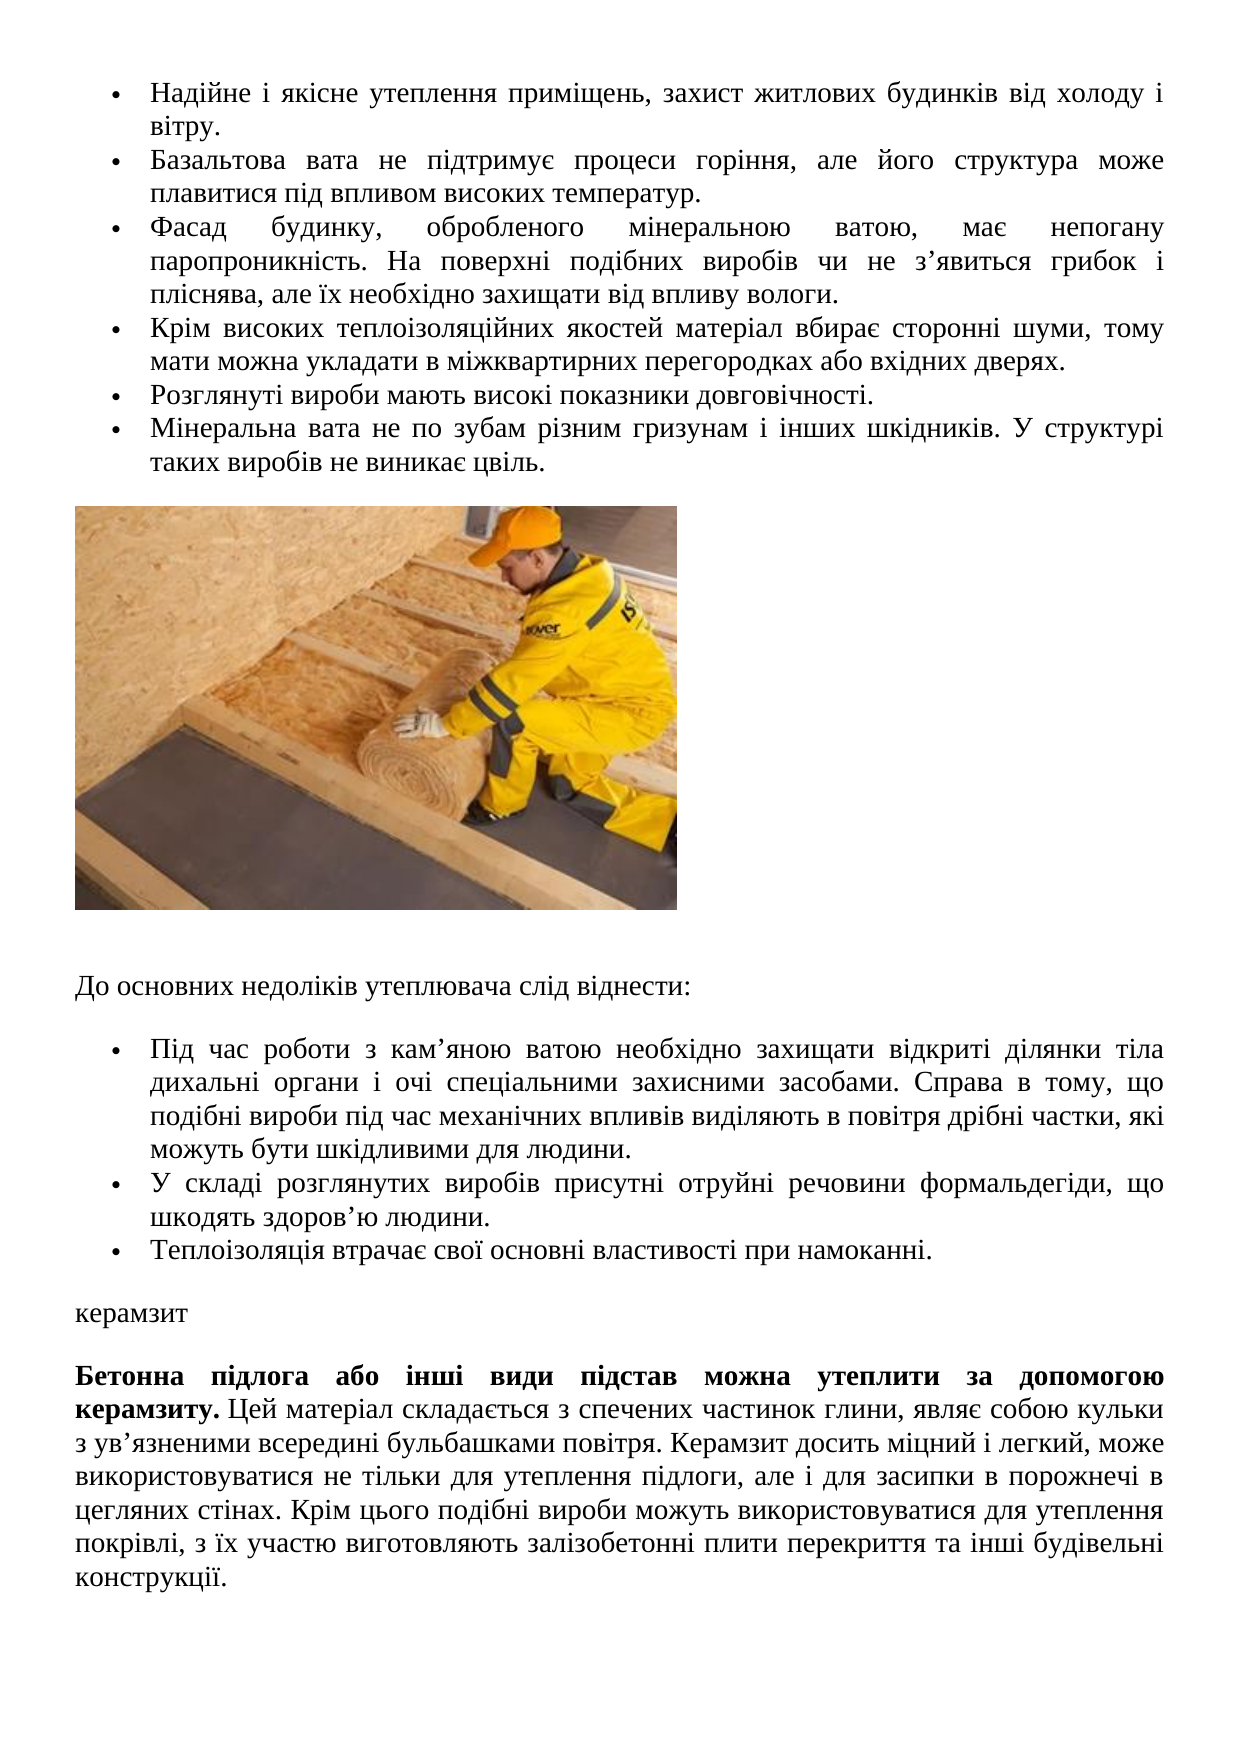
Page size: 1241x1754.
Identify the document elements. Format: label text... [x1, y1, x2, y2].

text До основних недоліків утеплювача слід віднести: [75, 968, 1165, 1002]
list Розглянуті вироби мають високі показники довговічності. [112, 377, 1165, 410]
list Крім високих теплоізоляційних якостей матеріал вбирає сторонні шуми, тому мати можна укладати в міжквартирних перегородках або вхідних дверях. [112, 310, 1165, 377]
text керамзит [75, 1295, 1165, 1328]
list У складі розглянутих виробів присутні отруйні речовини формальдегіди, що шкодять здоров’ю людини. [112, 1165, 1165, 1232]
list Фасад будинку, обробленого мінеральною ватою, має непогану паропроникність. На поверхні подібних виробів чи не з’явиться грибок і пліснява, але їх необхідно захищати від впливу вологи. [112, 209, 1165, 310]
list Теплоізоляція втрачає свої основні властивості при намоканні. [112, 1232, 1165, 1266]
text Бетонна підлога або інші види підстав можна утеплити за допомогою керамзиту. Цей матеріал складається з спечених частинок глини, являє собою кульки з ув’язненими всередині бульбашками повітря. Керамзит досить міцний і легкий, може використовуватися не тільки для утеплення підлоги, але і для засипки в порожнечі в цегляних стінах. Крім цього подібні вироби можуть використовуватися для утеплення покрівлі, з їх участю виготовляють залізобетонні плити перекриття та інші будівельні конструкції. [75, 1358, 1165, 1592]
list Базальтова вата не підтримує процеси горіння, але його структура може плавитися під впливом високих температур. [112, 142, 1165, 209]
picture [75, 506, 677, 910]
list Мінеральна вата не по зубам різним гризунам і інших шкідників. У структурі таких виробів не виникає цвіль. [112, 410, 1165, 477]
list Під час роботи з кам’яною ватою необхідно захищати відкриті ділянки тіла дихальні органи і очі спеціальними захисними засобами. Справа в тому, що подібні вироби під час механічних впливів виділяють в повітря дрібні частки, які можуть бути шкідливими для людини. [112, 1031, 1165, 1165]
list Надійне і якісне утеплення приміщень, захист житлових будинків від холоду і вітру. [112, 75, 1165, 142]
